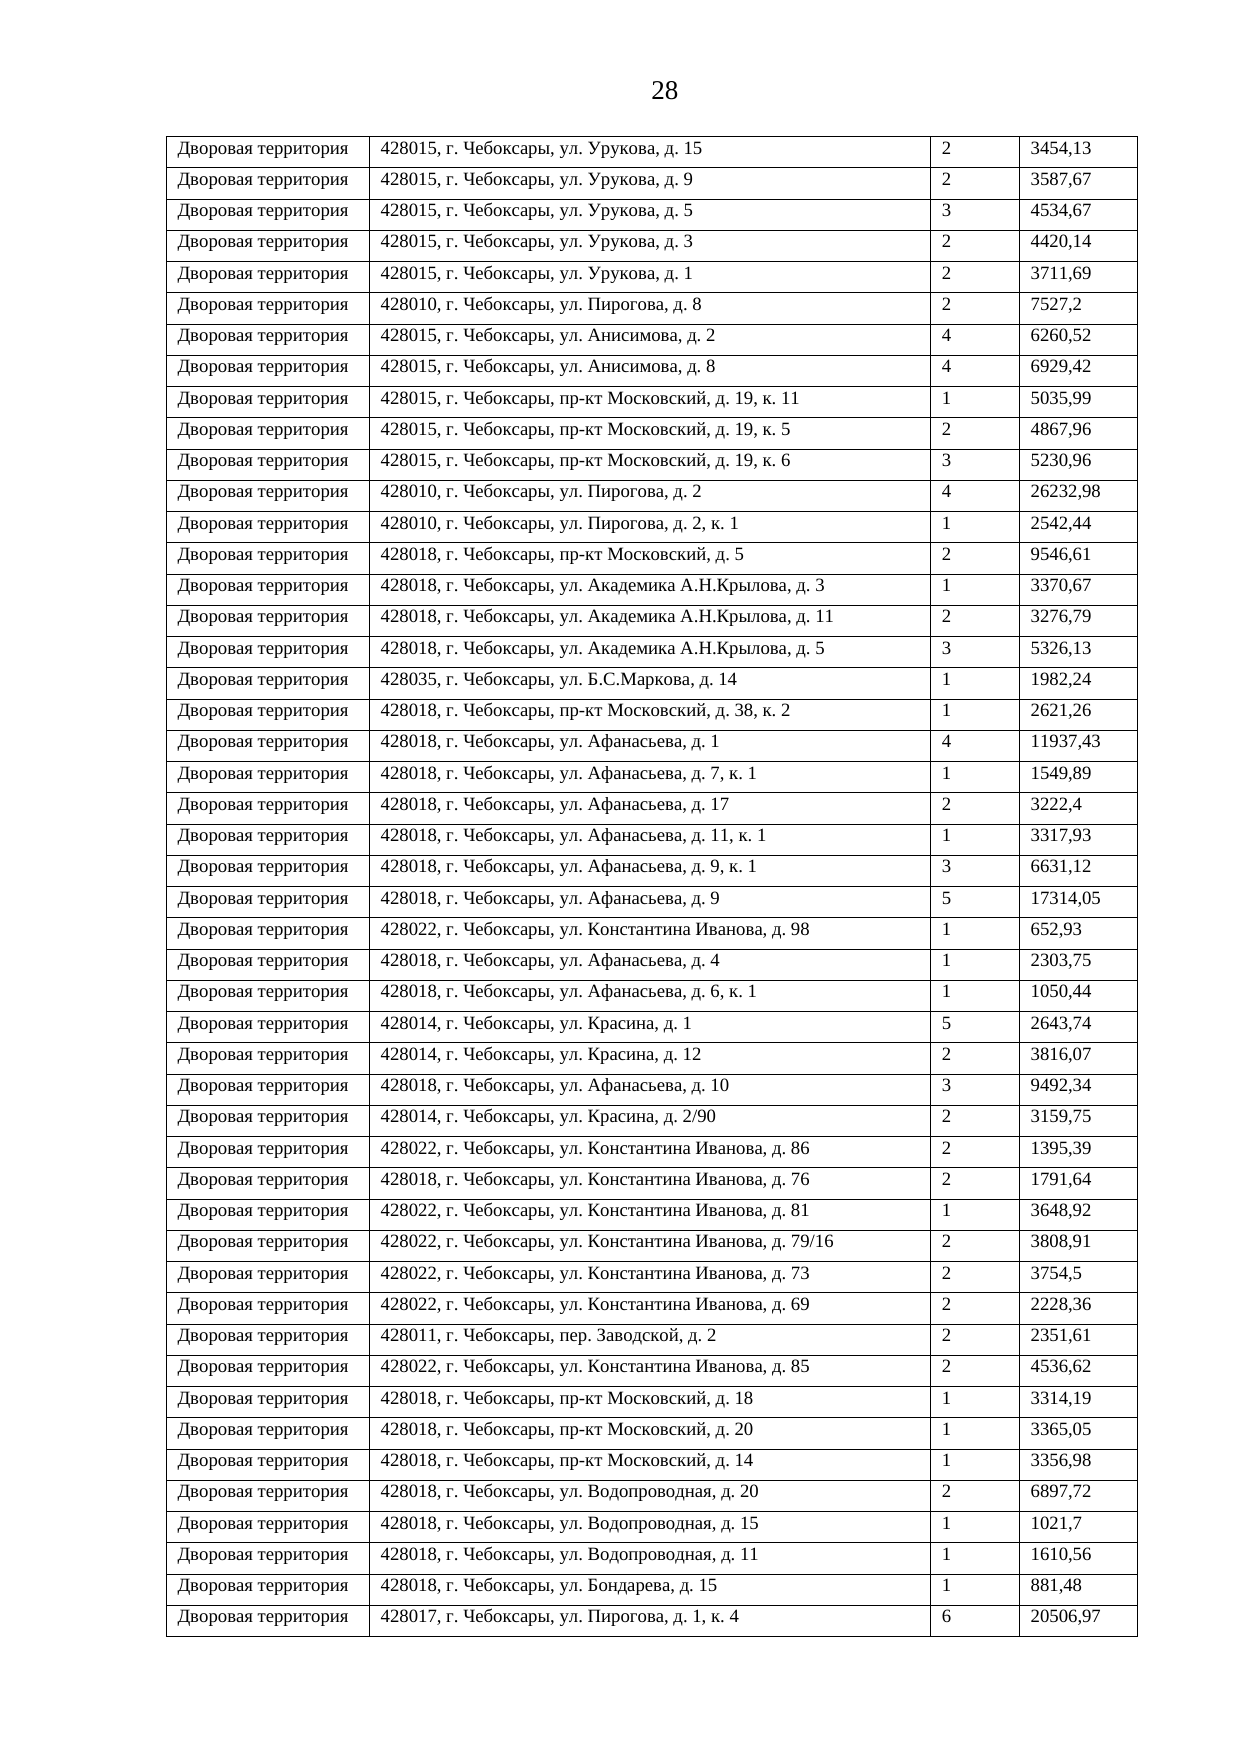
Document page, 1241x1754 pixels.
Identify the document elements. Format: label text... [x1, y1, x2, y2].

table_cell 1 [931, 1450, 1019, 1480]
table_cell 428018, г. Чебоксары, ул. Афанасьева, д. 9 [370, 887, 930, 917]
table_cell 5035,99 [1020, 387, 1137, 417]
table_cell 428015, г. Чебоксары, пр-кт Московский, д. 19, к. 6 [370, 450, 930, 480]
table_cell 428015, г. Чебоксары, ул. Урукова, д. 3 [370, 231, 930, 261]
table_cell 1 [931, 1387, 1019, 1417]
table_cell 5326,13 [1020, 637, 1137, 667]
table_cell 4 [931, 325, 1019, 355]
table_cell 2 [931, 1481, 1019, 1511]
table_cell 2 [931, 1137, 1019, 1167]
table_cell Дворовая территория [167, 981, 369, 1011]
table_cell 2 [931, 1356, 1019, 1386]
table_cell 7527,2 [1020, 293, 1137, 323]
table_cell 2621,26 [1020, 700, 1137, 730]
table_cell Дворовая территория [167, 1450, 369, 1480]
table_cell 428010, г. Чебоксары, ул. Пирогова, д. 2 [370, 481, 930, 511]
table_cell 2 [931, 606, 1019, 636]
table_cell 2 [931, 231, 1019, 261]
table_cell 428014, г. Чебоксары, ул. Красина, д. 2/90 [370, 1106, 930, 1136]
table_cell Дворовая территория [167, 1168, 369, 1198]
table_cell 428018, г. Чебоксары, пр-кт Московский, д. 18 [370, 1387, 930, 1417]
table_cell 1 [931, 950, 1019, 980]
table_cell Дворовая территория [167, 1231, 369, 1261]
table_cell Дворовая территория [167, 543, 369, 573]
table_cell 428018, г. Чебоксары, ул. Академика А.Н.Крылова, д. 3 [370, 575, 930, 605]
table_cell 2 [931, 1043, 1019, 1073]
table_cell Дворовая территория [167, 856, 369, 886]
table_cell 3 [931, 1075, 1019, 1105]
table_cell 1 [931, 387, 1019, 417]
table_cell 3222,4 [1020, 793, 1137, 823]
table_cell Дворовая территория [167, 231, 369, 261]
table_cell 428022, г. Чебоксары, ул. Константина Иванова, д. 73 [370, 1262, 930, 1292]
table_cell Дворовая территория [167, 1575, 369, 1605]
table_cell Дворовая территория [167, 918, 369, 948]
table_cell 881,48 [1020, 1575, 1137, 1605]
table_cell 428015, г. Чебоксары, пр-кт Московский, д. 19, к. 5 [370, 418, 930, 448]
table_cell Дворовая территория [167, 1606, 369, 1636]
table_cell 2542,44 [1020, 512, 1137, 542]
table_cell 428010, г. Чебоксары, ул. Пирогова, д. 2, к. 1 [370, 512, 930, 542]
table_cell 5 [931, 1012, 1019, 1042]
table_cell 1549,89 [1020, 762, 1137, 792]
table_cell 428018, г. Чебоксары, ул. Водопроводная, д. 20 [370, 1481, 930, 1511]
table_cell 2 [931, 262, 1019, 292]
table_cell 428022, г. Чебоксары, ул. Константина Иванова, д. 98 [370, 918, 930, 948]
table_cell Дворовая территория [167, 793, 369, 823]
table_cell 4536,62 [1020, 1356, 1137, 1386]
table_cell Дворовая территория [167, 1012, 369, 1042]
table_cell 428014, г. Чебоксары, ул. Красина, д. 12 [370, 1043, 930, 1073]
table_cell 11937,43 [1020, 731, 1137, 761]
table_cell 2 [931, 293, 1019, 323]
table_cell 2 [931, 137, 1019, 167]
table_cell 428035, г. Чебоксары, ул. Б.С.Маркова, д. 14 [370, 668, 930, 698]
table_cell 1 [931, 512, 1019, 542]
table_cell 428018, г. Чебоксары, пр-кт Московский, д. 14 [370, 1450, 930, 1480]
table_cell 3317,93 [1020, 825, 1137, 855]
table_cell 428018, г. Чебоксары, пр-кт Московский, д. 5 [370, 543, 930, 573]
table_cell 6929,42 [1020, 356, 1137, 386]
table_cell Дворовая территория [167, 137, 369, 167]
table_cell Дворовая территория [167, 1043, 369, 1073]
table_cell Дворовая территория [167, 762, 369, 792]
table_cell Дворовая территория [167, 1356, 369, 1386]
table_cell 428018, г. Чебоксары, ул. Афанасьева, д. 4 [370, 950, 930, 980]
table_cell 4 [931, 731, 1019, 761]
table_cell 1791,64 [1020, 1168, 1137, 1198]
table_cell 9546,61 [1020, 543, 1137, 573]
table_cell Дворовая территория [167, 418, 369, 448]
table_cell 6631,12 [1020, 856, 1137, 886]
table_cell Дворовая территория [167, 1200, 369, 1230]
table_cell Дворовая территория [167, 325, 369, 355]
table_cell 6897,72 [1020, 1481, 1137, 1511]
table_cell Дворовая территория [167, 731, 369, 761]
table_cell 3 [931, 200, 1019, 230]
table_cell Дворовая территория [167, 668, 369, 698]
table_cell 5 [931, 887, 1019, 917]
table_cell 2643,74 [1020, 1012, 1137, 1042]
table_cell Дворовая территория [167, 700, 369, 730]
table_cell 3816,07 [1020, 1043, 1137, 1073]
table_cell 1 [931, 700, 1019, 730]
table_cell Дворовая территория [167, 200, 369, 230]
table_cell 4420,14 [1020, 231, 1137, 261]
table_cell Дворовая территория [167, 262, 369, 292]
table_cell 2 [931, 1325, 1019, 1355]
table_cell Дворовая территория [167, 512, 369, 542]
table_cell 6 [931, 1606, 1019, 1636]
table_cell 428015, г. Чебоксары, ул. Урукова, д. 9 [370, 168, 930, 198]
table_cell 428018, г. Чебоксары, ул. Афанасьева, д. 7, к. 1 [370, 762, 930, 792]
table_cell 1021,7 [1020, 1512, 1137, 1542]
table_cell 428015, г. Чебоксары, ул. Урукова, д. 5 [370, 200, 930, 230]
table_cell Дворовая территория [167, 950, 369, 980]
table_cell 1 [931, 1575, 1019, 1605]
table_cell Дворовая территория [167, 481, 369, 511]
table_cell 20506,97 [1020, 1606, 1137, 1636]
table_cell 2351,61 [1020, 1325, 1137, 1355]
table_cell Дворовая территория [167, 293, 369, 323]
table_cell 4 [931, 481, 1019, 511]
table_cell Дворовая территория [167, 575, 369, 605]
table_cell 2228,36 [1020, 1293, 1137, 1323]
table_cell Дворовая территория [167, 606, 369, 636]
table_cell 428017, г. Чебоксары, ул. Пирогова, д. 1, к. 4 [370, 1606, 930, 1636]
table_cell 428018, г. Чебоксары, ул. Афанасьева, д. 1 [370, 731, 930, 761]
table_cell 1 [931, 981, 1019, 1011]
table_cell 428018, г. Чебоксары, ул. Афанасьева, д. 11, к. 1 [370, 825, 930, 855]
table_cell Дворовая территория [167, 356, 369, 386]
table_cell 428022, г. Чебоксары, ул. Константина Иванова, д. 81 [370, 1200, 930, 1230]
table_cell Дворовая территория [167, 887, 369, 917]
table_cell 2303,75 [1020, 950, 1137, 980]
table_cell Дворовая территория [167, 168, 369, 198]
table_cell 428018, г. Чебоксары, ул. Академика А.Н.Крылова, д. 11 [370, 606, 930, 636]
table_cell 1 [931, 1418, 1019, 1448]
table_cell 2 [931, 543, 1019, 573]
table_cell 3711,69 [1020, 262, 1137, 292]
table_cell 2 [931, 168, 1019, 198]
table_cell 428015, г. Чебоксары, ул. Анисимова, д. 8 [370, 356, 930, 386]
table_cell 428015, г. Чебоксары, ул. Урукова, д. 1 [370, 262, 930, 292]
table_cell 428018, г. Чебоксары, ул. Бондарева, д. 15 [370, 1575, 930, 1605]
table_cell 428015, г. Чебоксары, пр-кт Московский, д. 19, к. 11 [370, 387, 930, 417]
table_cell 428022, г. Чебоксары, ул. Константина Иванова, д. 86 [370, 1137, 930, 1167]
table_cell 428014, г. Чебоксары, ул. Красина, д. 1 [370, 1012, 930, 1042]
table_cell Дворовая территория [167, 1543, 369, 1573]
table_cell Дворовая территория [167, 1137, 369, 1167]
table_cell 428018, г. Чебоксары, ул. Афанасьева, д. 17 [370, 793, 930, 823]
table_cell 1610,56 [1020, 1543, 1137, 1573]
table_cell 3356,98 [1020, 1450, 1137, 1480]
table_cell 1395,39 [1020, 1137, 1137, 1167]
table_cell Дворовая территория [167, 1262, 369, 1292]
table_cell 2 [931, 1106, 1019, 1136]
table_cell 4867,96 [1020, 418, 1137, 448]
table_cell 3808,91 [1020, 1231, 1137, 1261]
table_cell 1 [931, 918, 1019, 948]
table_cell 1982,24 [1020, 668, 1137, 698]
table_cell 3 [931, 856, 1019, 886]
table_cell 428018, г. Чебоксары, ул. Афанасьева, д. 9, к. 1 [370, 856, 930, 886]
table_cell 428018, г. Чебоксары, ул. Афанасьева, д. 10 [370, 1075, 930, 1105]
table_cell 3 [931, 637, 1019, 667]
table_cell 3370,67 [1020, 575, 1137, 605]
table_cell 428022, г. Чебоксары, ул. Константина Иванова, д. 69 [370, 1293, 930, 1323]
table_cell Дворовая территория [167, 450, 369, 480]
table_cell 4534,67 [1020, 200, 1137, 230]
table_cell 1 [931, 825, 1019, 855]
table_cell 2 [931, 1231, 1019, 1261]
table_cell 428011, г. Чебоксары, пер. Заводской, д. 2 [370, 1325, 930, 1355]
table_cell 3365,05 [1020, 1418, 1137, 1448]
table_cell 3314,19 [1020, 1387, 1137, 1417]
table_cell 3587,67 [1020, 168, 1137, 198]
table_cell 428018, г. Чебоксары, ул. Академика А.Н.Крылова, д. 5 [370, 637, 930, 667]
table_cell 428015, г. Чебоксары, ул. Анисимова, д. 2 [370, 325, 930, 355]
table_cell Дворовая территория [167, 637, 369, 667]
table_cell 1050,44 [1020, 981, 1137, 1011]
table_cell 428022, г. Чебоксары, ул. Константина Иванова, д. 79/16 [370, 1231, 930, 1261]
table_cell 4 [931, 356, 1019, 386]
table_cell Дворовая территория [167, 1481, 369, 1511]
table_cell 3159,75 [1020, 1106, 1137, 1136]
table_cell 428018, г. Чебоксары, ул. Константина Иванова, д. 76 [370, 1168, 930, 1198]
table_cell 652,93 [1020, 918, 1137, 948]
table_cell 428018, г. Чебоксары, ул. Водопроводная, д. 11 [370, 1543, 930, 1573]
table_cell 428010, г. Чебоксары, ул. Пирогова, д. 8 [370, 293, 930, 323]
table_cell 1 [931, 762, 1019, 792]
table_cell Дворовая территория [167, 825, 369, 855]
table_cell 428018, г. Чебоксары, пр-кт Московский, д. 38, к. 2 [370, 700, 930, 730]
table_cell 17314,05 [1020, 887, 1137, 917]
table_cell 2 [931, 1293, 1019, 1323]
table_cell 3454,13 [1020, 137, 1137, 167]
table_cell 3754,5 [1020, 1262, 1137, 1292]
table_cell 2 [931, 1168, 1019, 1198]
table_cell Дворовая территория [167, 1075, 369, 1105]
table_cell 428018, г. Чебоксары, пр-кт Московский, д. 20 [370, 1418, 930, 1448]
table_cell 1 [931, 1512, 1019, 1542]
table_cell 428022, г. Чебоксары, ул. Константина Иванова, д. 85 [370, 1356, 930, 1386]
table_cell 3648,92 [1020, 1200, 1137, 1230]
table_cell Дворовая территория [167, 1418, 369, 1448]
table_cell 9492,34 [1020, 1075, 1137, 1105]
table_cell Дворовая территория [167, 1387, 369, 1417]
table_cell 1 [931, 1200, 1019, 1230]
table_cell Дворовая территория [167, 1106, 369, 1136]
table_cell 5230,96 [1020, 450, 1137, 480]
table_cell Дворовая территория [167, 1325, 369, 1355]
table_cell 3 [931, 450, 1019, 480]
table_cell Дворовая территория [167, 1293, 369, 1323]
table_cell 3276,79 [1020, 606, 1137, 636]
table_cell 2 [931, 418, 1019, 448]
table_cell 2 [931, 793, 1019, 823]
table_cell 1 [931, 668, 1019, 698]
table_cell 2 [931, 1262, 1019, 1292]
table_cell Дворовая территория [167, 387, 369, 417]
table_cell 26232,98 [1020, 481, 1137, 511]
table_cell 428015, г. Чебоксары, ул. Урукова, д. 15 [370, 137, 930, 167]
table_cell 6260,52 [1020, 325, 1137, 355]
table_cell 428018, г. Чебоксары, ул. Афанасьева, д. 6, к. 1 [370, 981, 930, 1011]
table_cell 1 [931, 575, 1019, 605]
table_cell 1 [931, 1543, 1019, 1573]
table_cell 428018, г. Чебоксары, ул. Водопроводная, д. 15 [370, 1512, 930, 1542]
table_cell Дворовая территория [167, 1512, 369, 1542]
